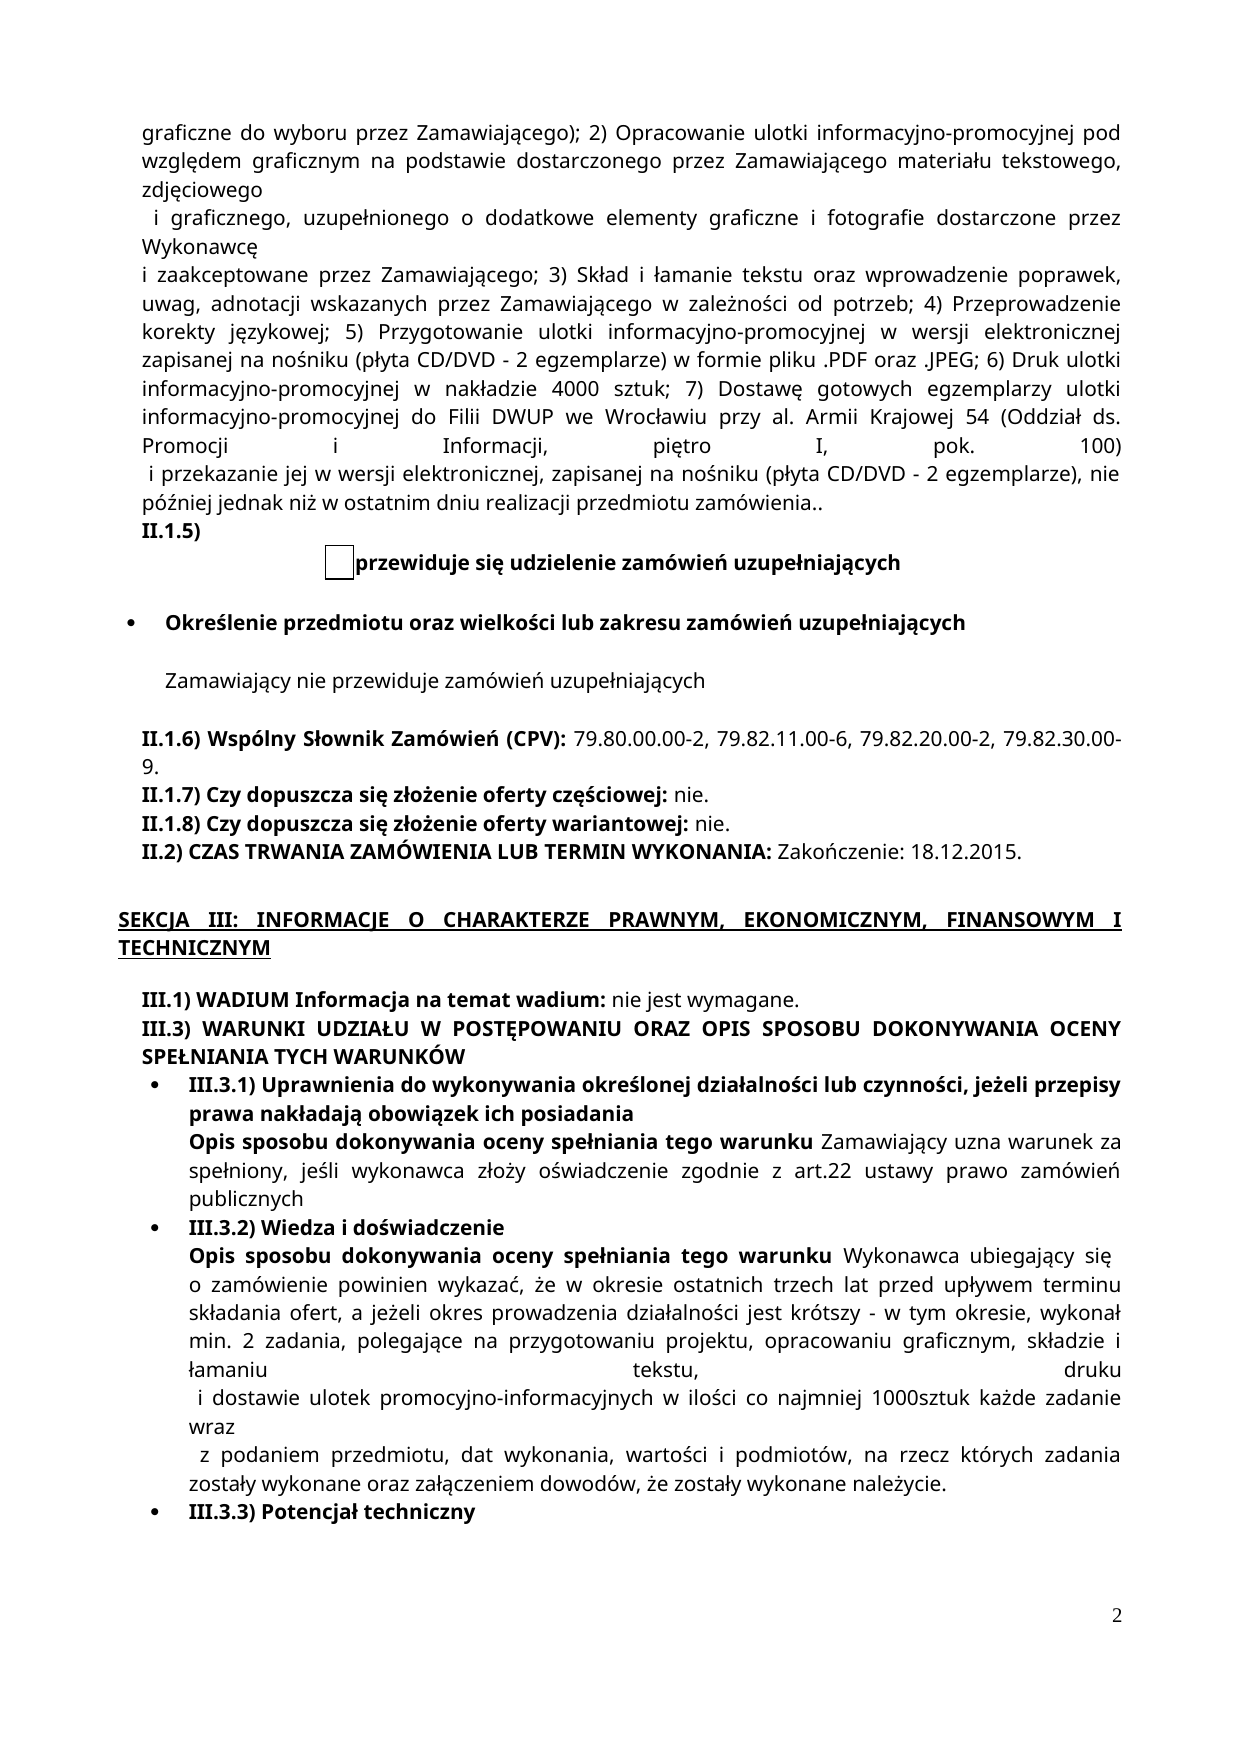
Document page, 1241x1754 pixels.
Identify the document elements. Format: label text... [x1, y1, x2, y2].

text II.1.6) Wspólny Słownik Zamówień (CPV): 79.80.00.00-2, 79.82.11.00-6, 79.82.20.00-2, 79.82.30.00-9. [142, 724, 1122, 781]
text II.1.8) Czy dopuszcza się złożenie oferty wariantowej: nie. [142, 809, 1122, 837]
list III.3.1) Uprawnienia do wykonywania określonej działalności lub czynności, jeżeli przepisy prawa nakładają obowiązek ich posiadania [151, 1071, 1122, 1127]
text Zamawiający nie przewiduje zamówień uzupełniających [165, 666, 1122, 694]
text Opis sposobu dokonywania oceny spełniania tego warunku Zamawiający uzna warunek za spełniony, jeśli wykonawca złoży oświadczenie zgodnie z art.22 ustawy prawo zamówień publicznych [188, 1127, 1122, 1213]
table_header przewiduje się udzielenie zamówień uzupełniających [354, 545, 915, 578]
text Opis sposobu dokonywania oceny spełniania tego warunku Wykonawca ubiegający się o zamówienie powinien wykazać, że w okresie ostatnich trzech lat przed upływem terminu składania ofert, a jeżeli okres prowadzenia działalności jest krótszy - w tym okresie, wykonał min. 2 zadania, polegające na przygotowaniu projektu, opracowaniu graficznym, składzie i łamaniu tekstu, druku i dostawie ulotek promocyjno-informacyjnych w ilości co najmniej 1000sztuk każde zadanie wraz z podaniem przedmiotu, dat wykonania, wartości i podmiotów, na rzecz których zadania zostały wykonane oraz załączeniem dowodów, że zostały wykonane należycie. [188, 1241, 1122, 1497]
text II.2) CZAS TRWANIA ZAMÓWIENIA LUB TERMIN WYKONANIA: Zakończenie: 18.12.2015. [142, 837, 1122, 866]
text SEKCJA III: INFORMACJE O CHARAKTERZE PRAWNYM, EKONOMICZNYM, FINANSOWYM I TECHNICZNYM [118, 931, 1122, 962]
list Określenie przedmiotu oraz wielkości lub zakresu zamówień uzupełniających [127, 608, 1122, 637]
table_header [326, 546, 353, 578]
text II.1.5) [142, 516, 1122, 545]
text II.1.7) Czy dopuszcza się złożenie oferty częściowej: nie. [142, 781, 1122, 809]
text III.3) WARUNKI UDZIAŁU W POSTĘPOWANIU ORAZ OPIS SPOSOBU DOKONYWANIA OCENY SPEŁNIANIA TYCH WARUNKÓW [142, 1014, 1122, 1071]
text III.1) WADIUM Informacja na temat wadium: nie jest wymagane. [142, 985, 1122, 1014]
list III.3.2) Wiedza i doświadczenie [151, 1213, 1122, 1241]
text SEKCJA III: INFORMACJE O CHARAKTERZE PRAWNYM, EKONOMICZNYM, FINANSOWYM I TECHNICZNYM [118, 905, 1122, 929]
list III.3.3) Potencjał techniczny [151, 1497, 1122, 1526]
